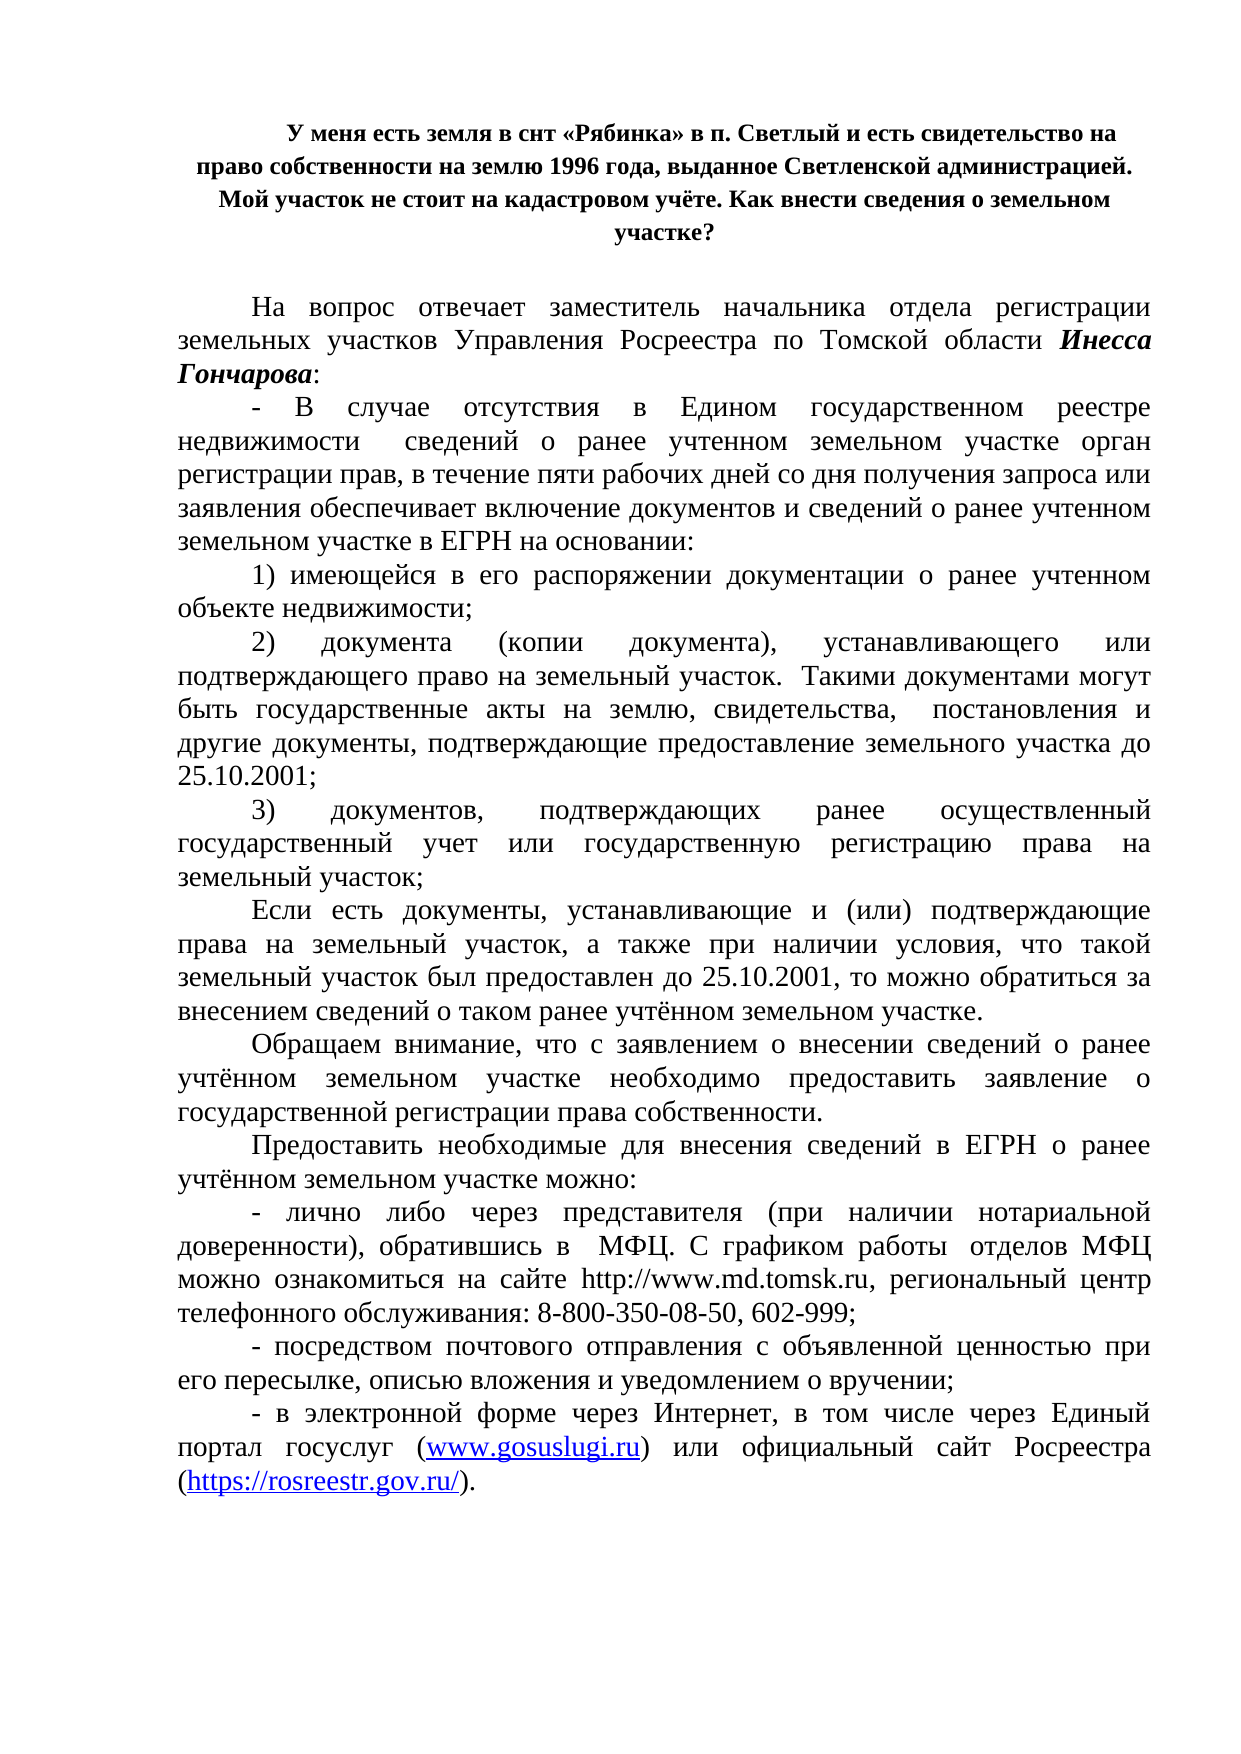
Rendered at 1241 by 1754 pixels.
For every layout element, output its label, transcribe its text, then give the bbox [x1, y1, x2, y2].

text Предоставить необходимые для внесения сведений в ЕГРН о ранее учтённом земельном участке можно: [177, 1127, 1152, 1194]
text Обращаем внимание, что с заявлением о внесении сведений о ранее учтённом земельном участке необходимо предоставить заявление о государственной регистрации права собственности. [177, 1027, 1152, 1127]
text - В случае отсутствия в Едином государственном реестре недвижимости сведений о ранее учтенном земельном участке орган регистрации прав, в течение пяти рабочих дней со дня получения запроса или заявления обеспечивает включение документов и сведений о ранее учтенном земельном участке в ЕГРН на основании: [177, 389, 1152, 557]
text 3) документов, подтверждающих ранее осуществленный государственный учет или государственную регистрацию права на земельный участок; [177, 792, 1152, 892]
text 1) имеющейся в его распоряжении документации о ранее учтенном объекте недвижимости; [177, 557, 1152, 624]
text На вопрос отвечает заместитель начальника отдела регистрации земельных участков Управления Росреестра по Томской области Инесса Гончарова: [177, 289, 1152, 389]
text 2) документа (копии документа), устанавливающего или подтверждающего право на земельный участок. Такими документами могут быть государственные акты на землю, свидетельства, постановления и другие документы, подтверждающие предоставление земельного участка до 25.10.2001; [177, 624, 1152, 792]
text - посредством почтового отправления с объявленной ценностью при его пересылке, описью вложения и уведомлением о вручении; [177, 1328, 1152, 1396]
text Если есть документы, устанавливающие и (или) подтверждающие права на земельный участок, а также при наличии условия, что такой земельный участок был предоставлен до 25.10.2001, то можно обратиться за внесением сведений о таком ранее учтённом земельном участке. [177, 892, 1152, 1027]
text - лично либо через представителя (при наличии нотариальной доверенности), обратившись в МФЦ. С графиком работы отделов МФЦ можно ознакомиться на сайте http://www.md.tomsk.ru, региональный центр телефонного обслуживания: 8-800-350-08-50, 602-999; [177, 1194, 1152, 1328]
text У меня есть земля в снт «Рябинка» в п. Светлый и есть свидетельство на право собственности на землю 1996 года, выданное Светленской администрацией. Мой участок не стоит на кадастровом учёте. Как внести сведения о земельном участке? [177, 118, 1152, 246]
text - в электронной форме через Интернет, в том числе через Единый портал госуслуг (www.gosuslugi.ru) или официальный сайт Росреестра (https://rosreestr.gov.ru/). [177, 1396, 1152, 1496]
